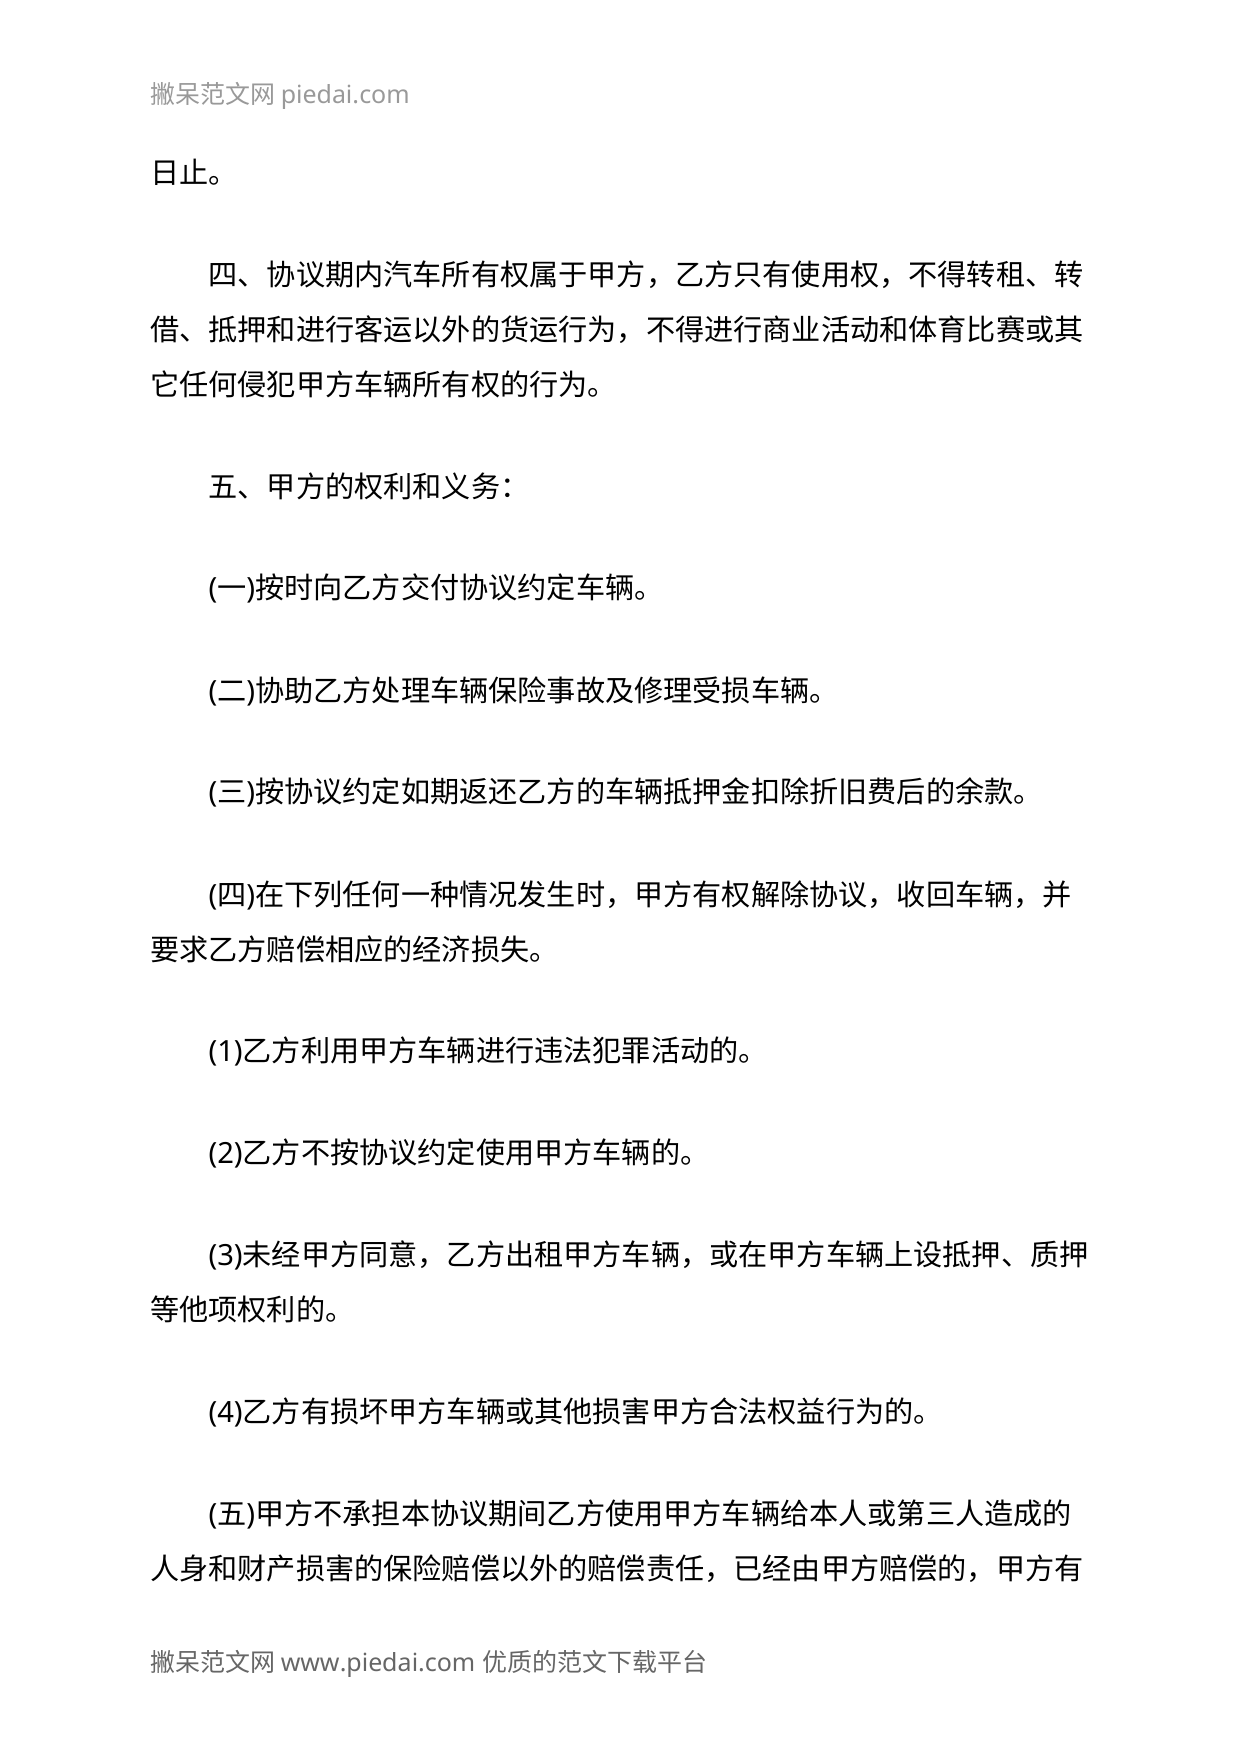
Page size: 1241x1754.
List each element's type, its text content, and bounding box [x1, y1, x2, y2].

text (一)按时向乙方交付协议约定车辆。 [150, 565, 1090, 607]
text (二)协助乙方处理车辆保险事故及修理受损车辆。 [150, 667, 1090, 709]
text (3)未经甲方同意，乙方出租甲方车辆，或在甲方车辆上设抵押、质押等他项权利的。 [150, 1232, 1090, 1329]
text (2)乙方不按协议约定使用甲方车辆的。 [150, 1130, 1090, 1172]
text 五、甲方的权利和义务： [150, 463, 1090, 506]
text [150, 1491, 1090, 1588]
text (三)按协议约定如期返还乙方的车辆抵押金扣除折旧费后的余款。 [150, 769, 1090, 811]
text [150, 150, 1090, 192]
text (4)乙方有损坏甲方车辆或其他损害甲方合法权益行为的。 [150, 1388, 1090, 1431]
text (1)乙方利用甲方车辆进行违法犯罪活动的。 [150, 1028, 1090, 1070]
text 四、协议期内汽车所有权属于甲方，乙方只有使用权，不得转租、转借、抵押和进行客运以外的货运行为，不得进行商业活动和体育比赛或其它任何侵犯甲方车辆所有权的行为。 [150, 252, 1090, 404]
text (四)在下列任何一种情况发生时，甲方有权解除协议，收回车辆，并要求乙方赔偿相应的经济损失。 [150, 871, 1090, 968]
